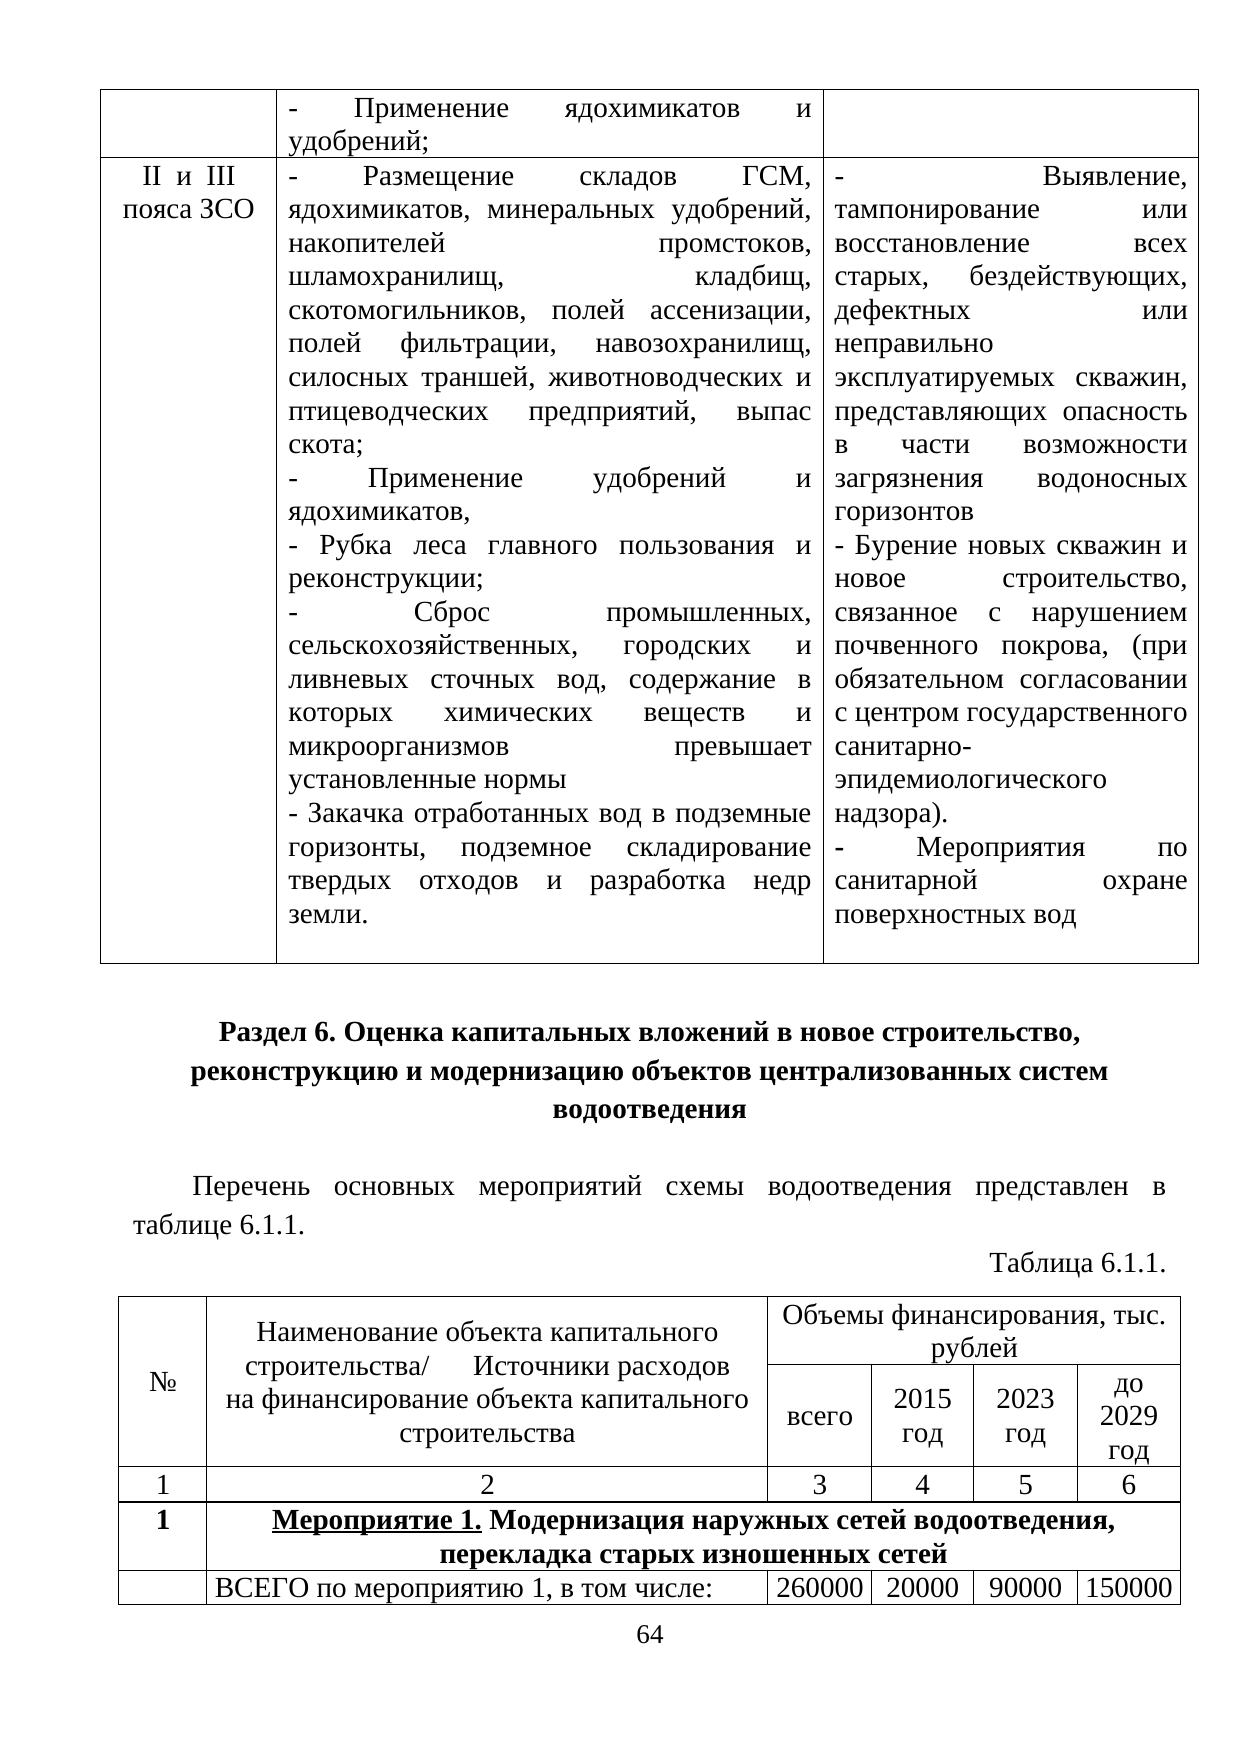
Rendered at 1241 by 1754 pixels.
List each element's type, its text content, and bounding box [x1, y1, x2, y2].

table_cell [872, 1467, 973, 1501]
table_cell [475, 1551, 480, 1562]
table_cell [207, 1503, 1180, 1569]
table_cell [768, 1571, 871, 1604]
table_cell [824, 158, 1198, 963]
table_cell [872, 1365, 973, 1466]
list Перечень основных мероприятий схемы водоотведения представлен в таблице 6.1.1. [133, 1168, 1166, 1240]
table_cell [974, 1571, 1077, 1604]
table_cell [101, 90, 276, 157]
list Таблица 6.1.1. [133, 1245, 1166, 1279]
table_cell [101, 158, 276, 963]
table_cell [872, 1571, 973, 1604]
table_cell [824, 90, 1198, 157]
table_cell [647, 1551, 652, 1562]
list Раздел 6. Оценка капитальных вложений в новое строительство, реконструкцию и модернизацию объектов централизованных систем водоотведения [133, 1014, 1166, 1125]
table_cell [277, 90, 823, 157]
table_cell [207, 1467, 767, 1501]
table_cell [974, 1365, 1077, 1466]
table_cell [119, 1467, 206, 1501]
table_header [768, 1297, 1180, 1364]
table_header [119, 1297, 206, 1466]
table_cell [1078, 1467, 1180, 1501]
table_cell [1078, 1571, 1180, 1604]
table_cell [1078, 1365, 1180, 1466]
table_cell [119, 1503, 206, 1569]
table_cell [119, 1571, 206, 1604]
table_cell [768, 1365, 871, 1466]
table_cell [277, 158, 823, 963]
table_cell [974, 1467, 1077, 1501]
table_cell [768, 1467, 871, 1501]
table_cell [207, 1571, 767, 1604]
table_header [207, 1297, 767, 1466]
